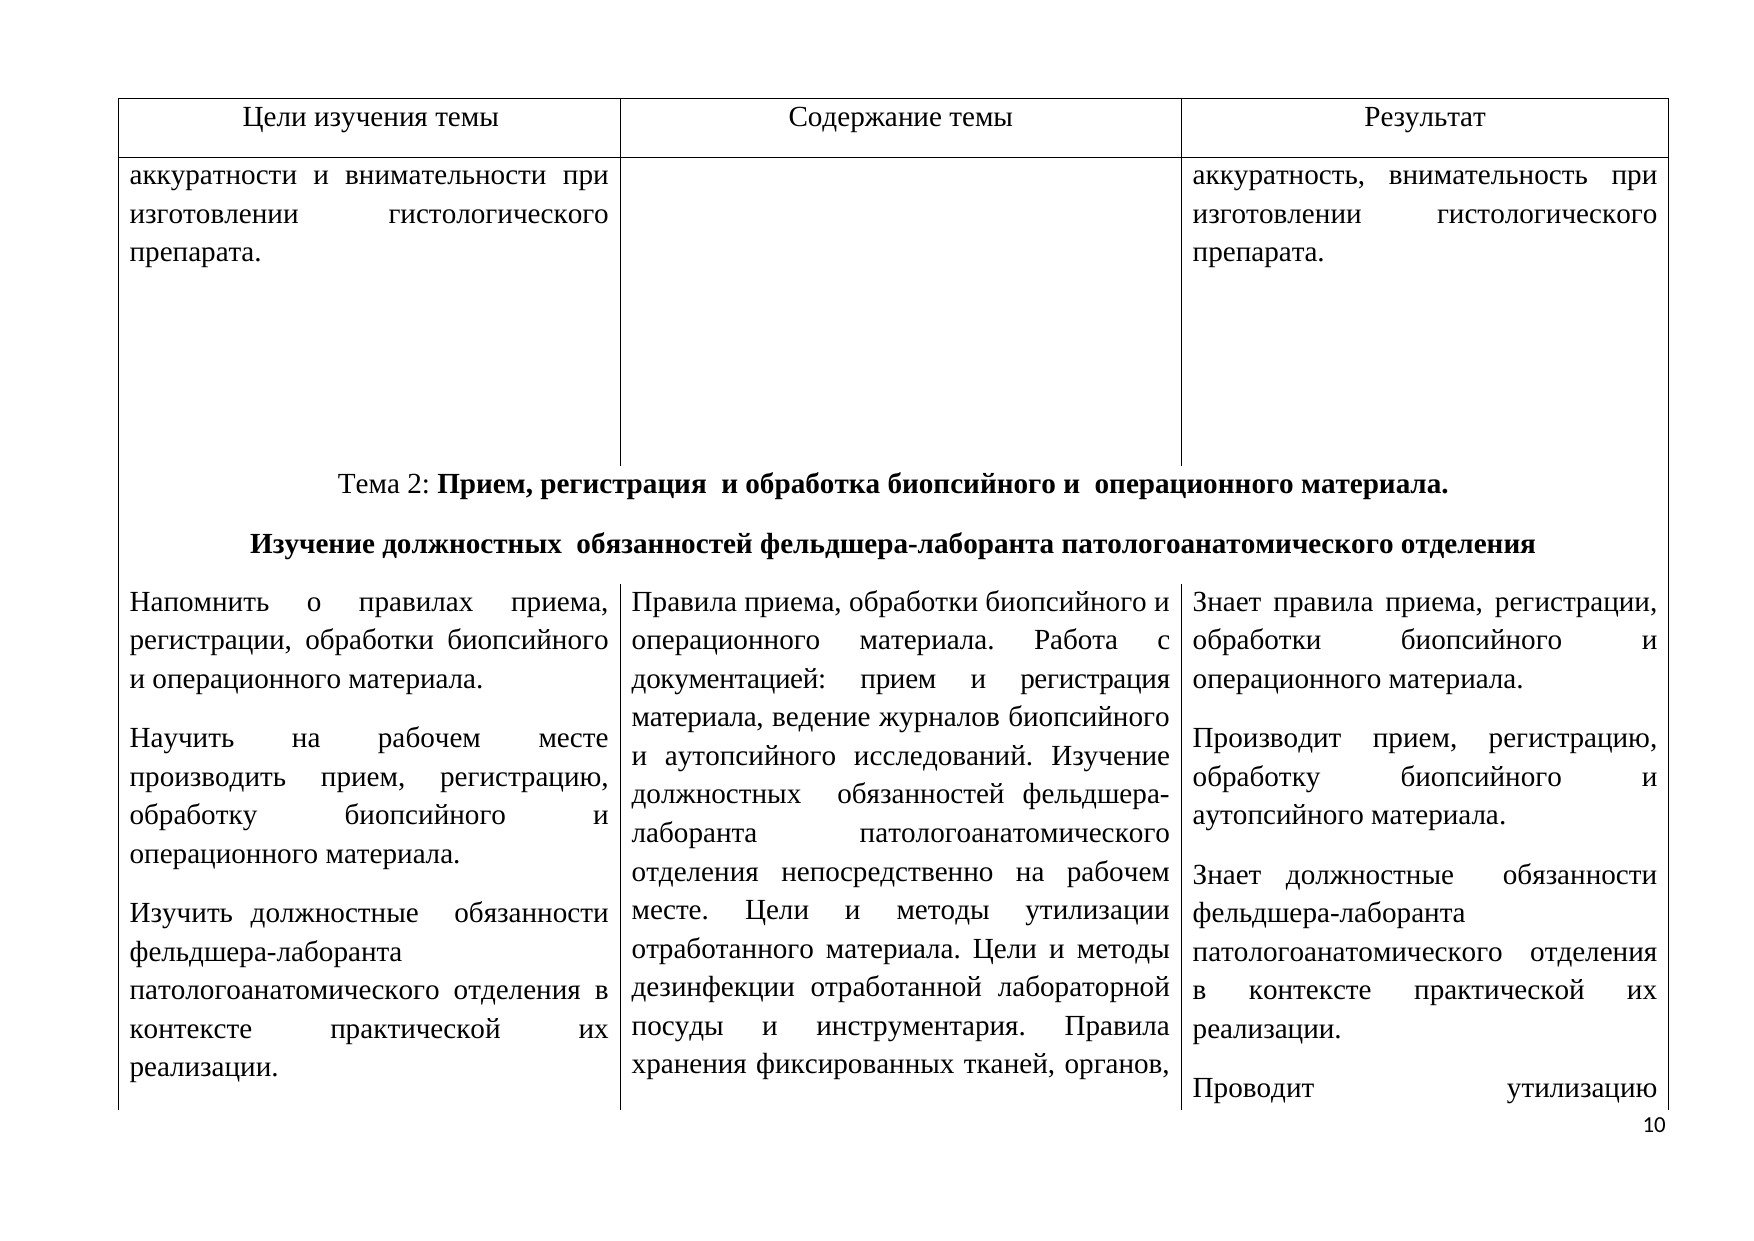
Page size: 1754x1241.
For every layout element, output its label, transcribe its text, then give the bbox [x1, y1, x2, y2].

table_header Цели изучения темы [119, 99, 620, 157]
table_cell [119, 584, 620, 1110]
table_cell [621, 584, 1181, 1110]
table_header Результат [1182, 99, 1668, 157]
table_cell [119, 158, 620, 466]
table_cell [621, 158, 1181, 466]
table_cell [1182, 158, 1668, 466]
table_cell Тема 2: Прием, регистрация и обработка биопсийного и операционного материала. Изучение должностных обязанностей фельдшера-лаборанта патологоанатомического отделения [119, 466, 1668, 584]
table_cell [1182, 584, 1668, 1110]
table_header Содержание темы [621, 99, 1181, 157]
